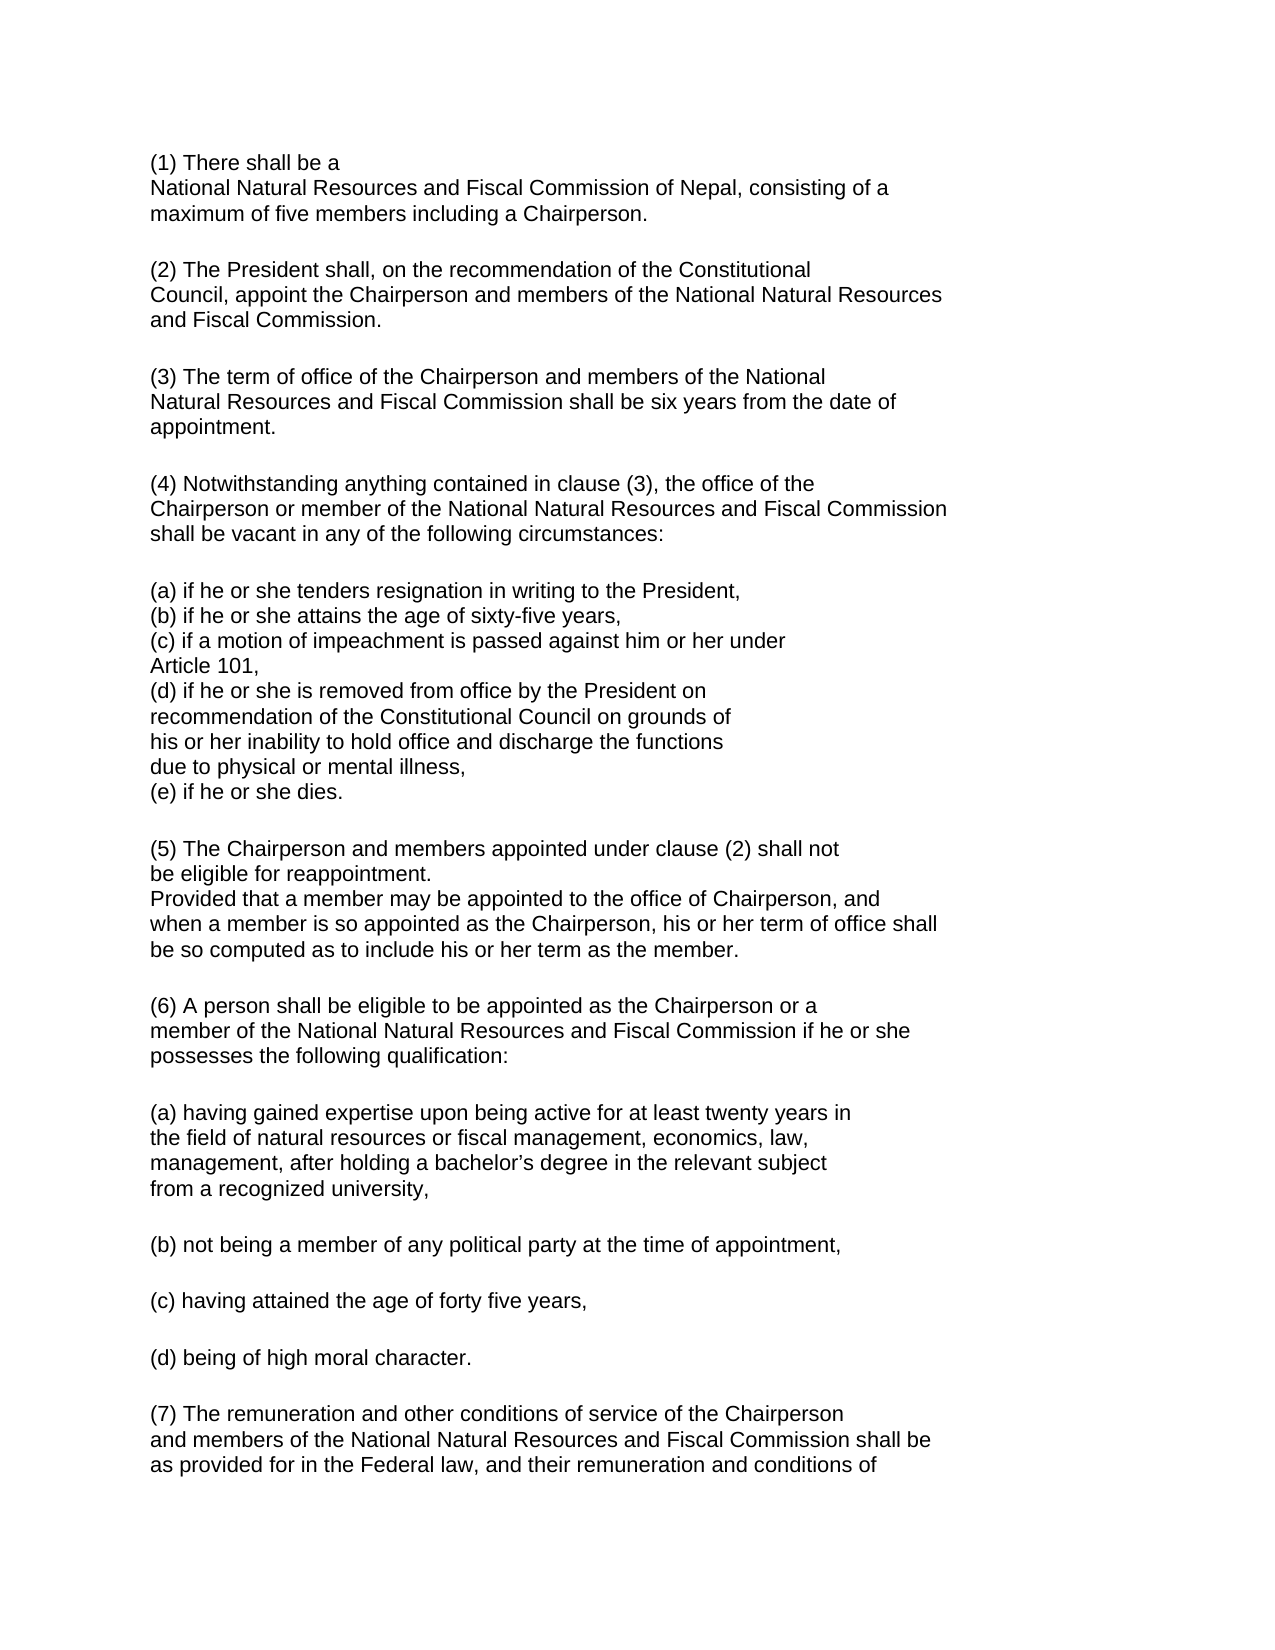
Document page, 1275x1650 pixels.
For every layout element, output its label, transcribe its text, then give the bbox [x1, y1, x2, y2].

text (1) There shall be a National Natural Resources and Fiscal Commission of Nepal, consisting of a maximum of five members including a Chairperson. [150, 150, 1125, 226]
text (a) if he or she tenders resignation in writing to the President, (b) if he or she attains the age of sixty-five years, (c) if a motion of impeachment is passed against him or her under Article 101, (d) if he or she is removed from office by the President on recommendation of the Constitutional Council on grounds of his or her inability to hold office and discharge the functions due to physical or mental illness, (e) if he or she dies. [150, 577, 1125, 804]
text (b) not being a member of any political party at the time of appointment, [150, 1232, 1125, 1257]
text (3) The term of office of the Chairperson and members of the National Natural Resources and Fiscal Commission shall be six years from the date of appointment. [150, 364, 1125, 439]
text (6) A person shall be eligible to be appointed as the Chairperson or a member of the National Natural Resources and Fiscal Commission if he or she possesses the following qualification: [150, 993, 1125, 1068]
text (d) being of high moral character. [150, 1345, 1125, 1370]
text (4) Notwithstanding anything contained in clause (3), the office of the Chairperson or member of the National Natural Resources and Fiscal Commission shall be vacant in any of the following circumstances: [150, 471, 1125, 546]
text (5) The Chairperson and members appointed under clause (2) shall not be eligible for reappointment. Provided that a member may be appointed to the office of Chairperson, and when a member is so appointed as the Chairperson, his or her term of office shall be so computed as to include his or her term as the member. [150, 836, 1125, 962]
text (a) having gained expertise upon being active for at least twenty years in the field of natural resources or fiscal management, economics, law, management, after holding a bachelor’s degree in the relevant subject from a recognized university, [150, 1100, 1125, 1201]
text (c) having attained the age of forty five years, [150, 1288, 1125, 1313]
text (2) The President shall, on the recommendation of the Constitutional Council, appoint the Chairperson and members of the National Natural Resources and Fiscal Commission. [150, 257, 1125, 332]
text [150, 1401, 1125, 1477]
